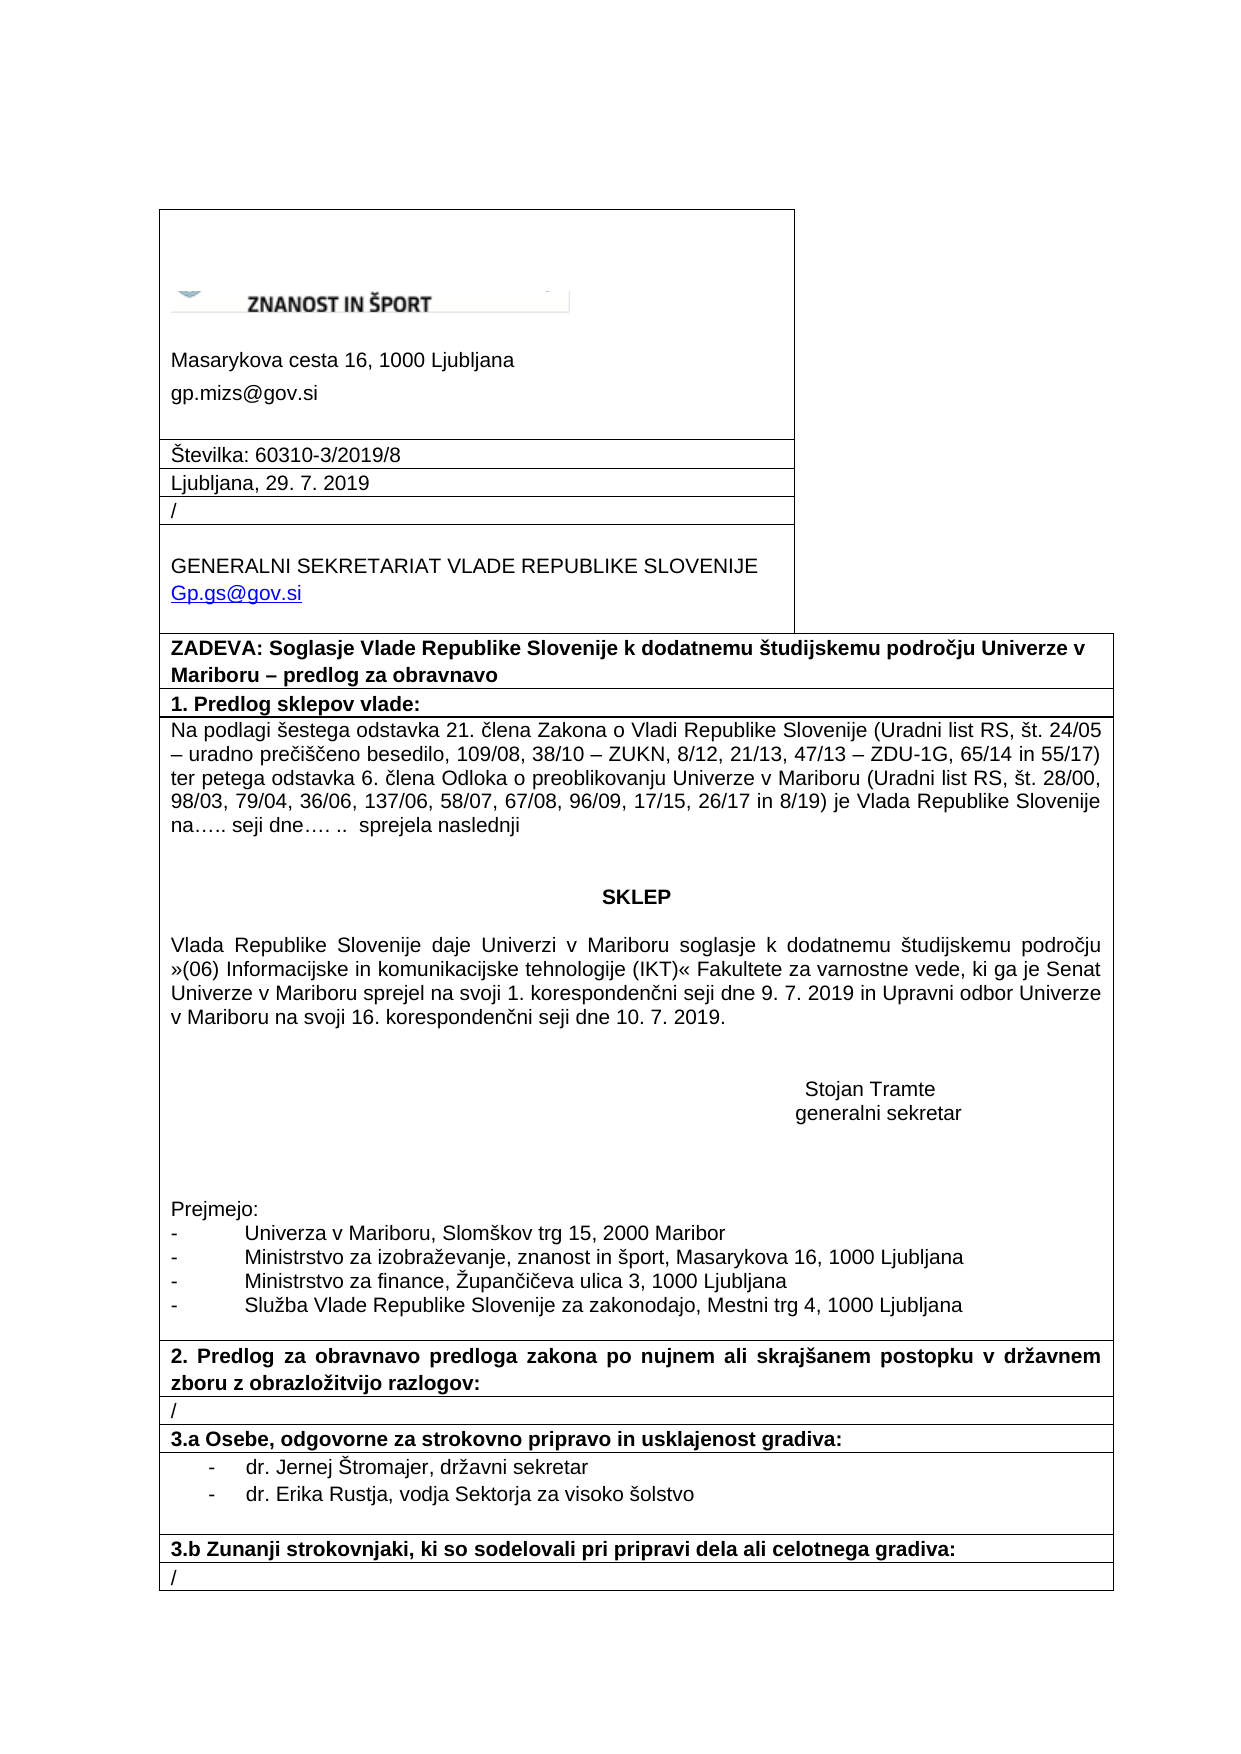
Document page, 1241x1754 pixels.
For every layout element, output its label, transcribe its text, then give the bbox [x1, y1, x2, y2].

table_cell / [160, 1397, 1113, 1424]
table_cell / [160, 497, 794, 524]
table_cell 3.a Osebe, odgovorne za strokovno pripravo in usklajenost gradiva: [160, 1425, 1113, 1452]
picture [170, 291, 571, 314]
table_cell 1. Predlog sklepov vlade: [160, 689, 1113, 716]
table_header Masarykova cesta 16, 1000 Ljubljana gp.mizs@gov.si [160, 210, 794, 439]
table_cell / [160, 1563, 1113, 1590]
table_cell Na podlagi šestega odstavka 21. člena Zakona o Vladi Republike Slovenije (Uradni list RS, št. 24/05 – uradno prečiščeno besedilo, 109/08, 38/10 – ZUKN, 8/12, 21/13, 47/13 – ZDU-1G, 65/14 in 55/17) ter petega odstavka 6. člena Odloka o preoblikovanju Univerze v Mariboru (Uradni list RS, št. 28/00, 98/03, 79/04, 36/06, 137/06, 58/07, 67/08, 96/09, 17/15, 26/17 in 8/19) je Vlada Republike Slovenije na….. seji dne…. .. sprejela naslednji SKLEP Vlada Republike Slovenije daje Univerzi v Mariboru soglasje k dodatnemu študijskemu področju »(06) Informacijske in komunikacijske tehnologije (IKT)« Fakultete za varnostne vede, ki ga je Senat Univerze v Mariboru sprejel na svoji 1. korespondenčni seji dne 9. 7. 2019 in Upravni odbor Univerze v Mariboru na svoji 16. korespondenčni seji dne 10. 7. 2019. Stojan Tramte generalni sekretar Prejmejo: - Univerza v Mariboru, Slomškov trg 15, 2000 Maribor - Ministrstvo za izobraževanje, znanost in šport, Masarykova 16, 1000 Ljubljana - Ministrstvo za finance, Župančičeva ulica 3, 1000 Ljubljana - Služba Vlade Republike Slovenije za zakonodajo, Mestni trg 4, 1000 Ljubljana [160, 718, 1113, 1340]
table_cell Številka: 60310-3/2019/8 [160, 440, 794, 467]
table_cell Ljubljana, 29. 7. 2019 [160, 469, 794, 496]
table_cell ZADEVA: Soglasje Vlade Republike Slovenije k dodatnemu študijskemu področju Univerze v Mariboru – predlog za obravnavo [160, 634, 1113, 688]
table_cell 3.b Zunanji strokovnjaki, ki so sodelovali pri pripravi dela ali celotnega gradiva: [160, 1535, 1113, 1562]
table_cell 2. Predlog za obravnavo predloga zakona po nujnem ali skrajšanem postopku v državnem zboru z obrazložitvijo razlogov: [160, 1341, 1113, 1396]
table_cell GENERALNI SEKRETARIAT VLADE REPUBLIKE SLOVENIJE Gp.gs@gov.si [160, 525, 794, 633]
table_cell dr. Jernej Štromajer, državni sekretar dr. Erika Rustja, vodja Sektorja za visoko šolstvo [160, 1453, 1113, 1534]
